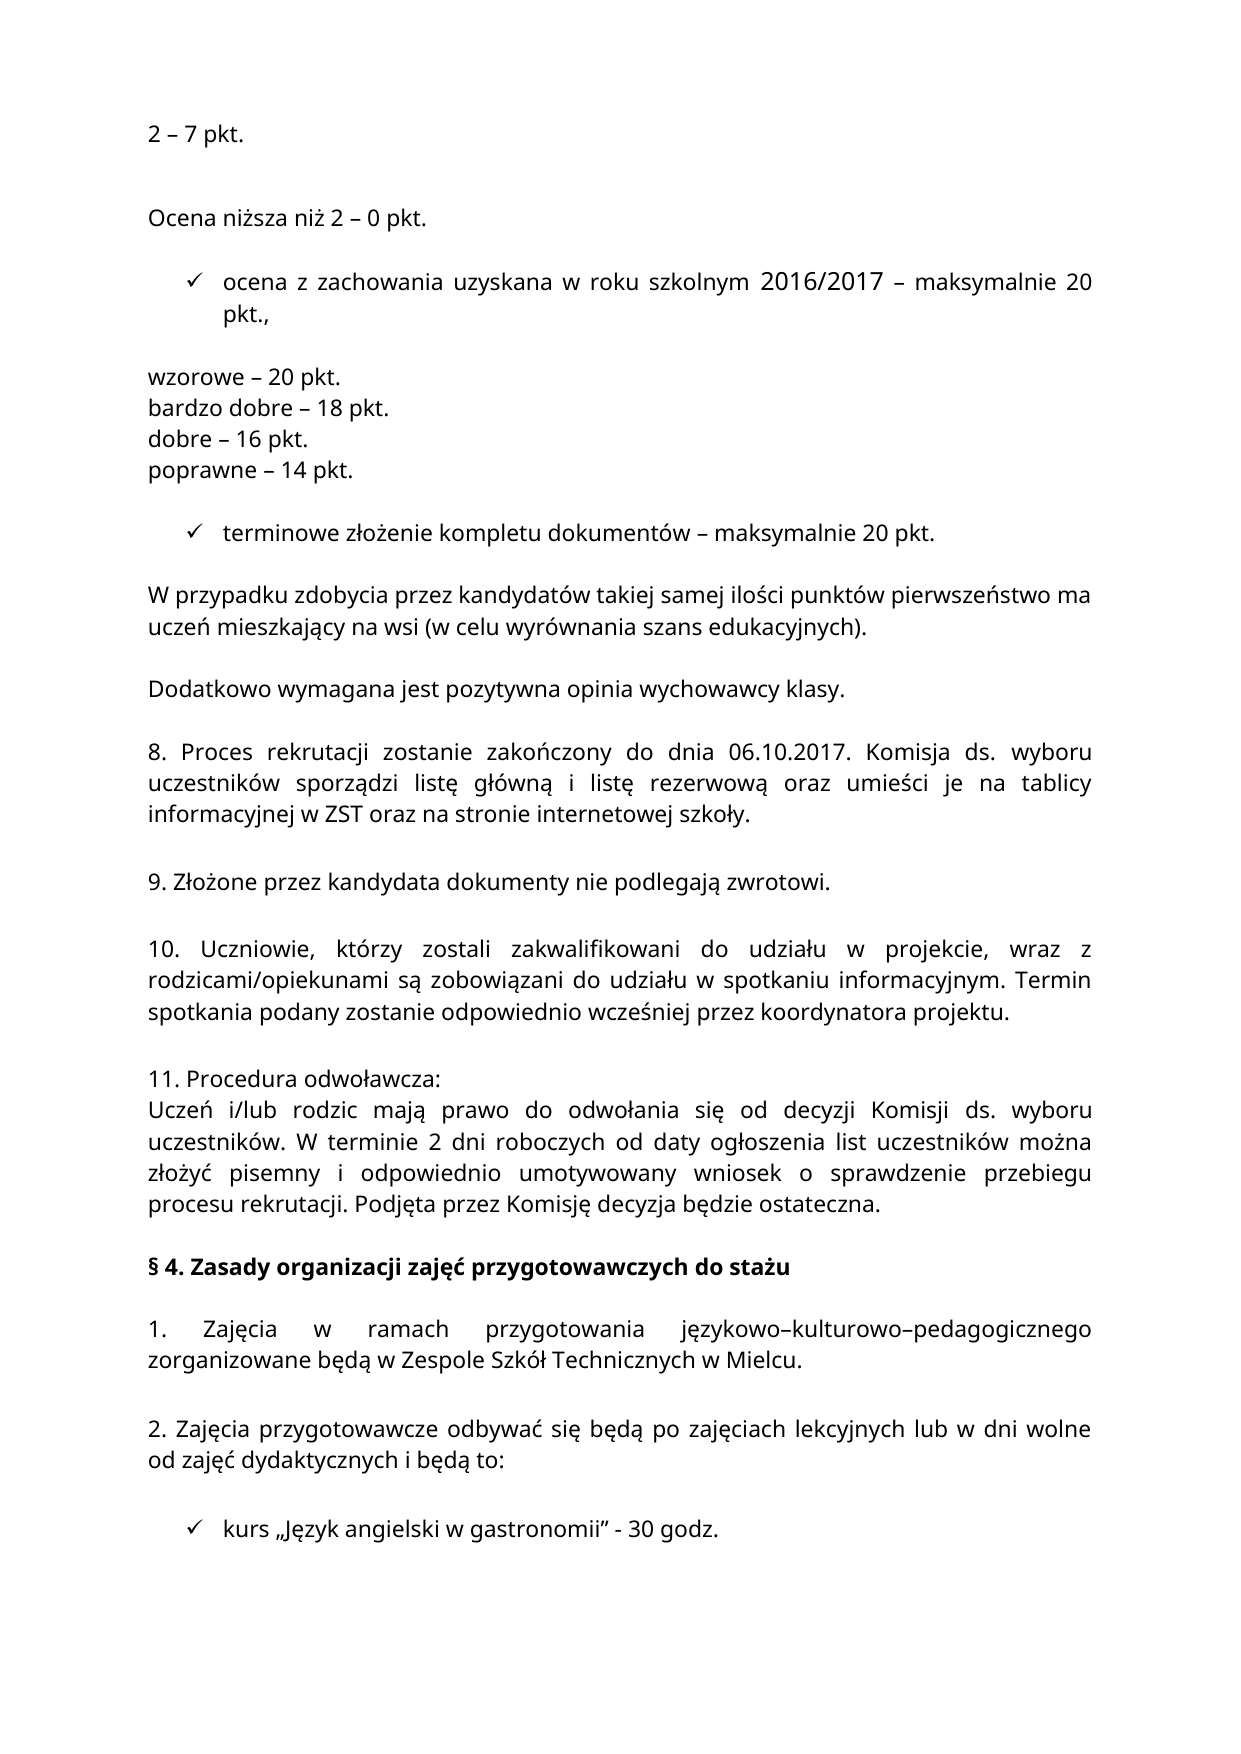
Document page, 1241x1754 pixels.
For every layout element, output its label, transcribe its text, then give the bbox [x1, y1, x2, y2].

text 9. Złożone przez kandydata dokumenty nie podlegają zwrotowi. [148, 866, 1093, 897]
list ocena z zachowania uzyskana w roku szkolnym 2016/2017 – maksymalnie 20 pkt., [185, 264, 1093, 329]
list terminowe złożenie kompletu dokumentów – maksymalnie 20 pkt. [185, 517, 1093, 548]
text Uczeń i/lub rodzic mają prawo do odwołania się od decyzji Komisji ds. wyboru uczestników. W terminie 2 dni roboczych od daty ogłoszenia list uczestników można złożyć pisemny i odpowiednio umotywowany wniosek o sprawdzenie przebiegu procesu rekrutacji. Podjęta przez Komisję decyzja będzie ostateczna. [148, 1094, 1093, 1219]
text poprawne – 14 pkt. [148, 454, 1093, 486]
text Dodatkowo wymagana jest pozytywna opinia wychowawcy klasy. [148, 673, 1093, 704]
text W przypadku zdobycia przez kandydatów takiej samej ilości punktów pierwszeństwo ma uczeń mieszkający na wsi (w celu wyrównania szans edukacyjnych). [148, 579, 1093, 642]
text Ocena niższa niż 2 – 0 pkt. [148, 202, 1093, 233]
list kurs „Język angielski w gastronomii” - 30 godz. [185, 1513, 1093, 1544]
text 8. Proces rekrutacji zostanie zakończony do dnia 06.10.2017. Komisja ds. wyboru uczestników sporządzi listę główną i listę rezerwową oraz umieści je na tablicy informacyjnej w ZST oraz na stronie internetowej szkoły. [148, 736, 1093, 829]
text 1. Zajęcia w ramach przygotowania językowo–kulturowo–pedagogicznego zorganizowane będą w Zespole Szkół Technicznych w Mielcu. [148, 1313, 1093, 1376]
text 2. Zajęcia przygotowawcze odbywać się będą po zajęciach lekcyjnych lub w dni wolne od zajęć dydaktycznych i będą to: [148, 1413, 1093, 1475]
text dobre – 16 pkt. [148, 423, 1093, 454]
text 11. Procedura odwoławcza: [148, 1063, 1093, 1094]
text wzorowe – 20 pkt. [148, 361, 1093, 392]
text § 4. Zasady organizacji zajęć przygotowawczych do stażu [148, 1251, 1093, 1282]
text 2 – 7 pkt. [148, 118, 1093, 149]
text bardzo dobre – 18 pkt. [148, 392, 1093, 423]
text 10. Uczniowie, którzy zostali zakwalifikowani do udziału w projekcie, wraz z rodzicami/opiekunami są zobowiązani do udziału w spotkaniu informacyjnym. Termin spotkania podany zostanie odpowiednio wcześniej przez koordynatora projektu. [148, 933, 1093, 1027]
